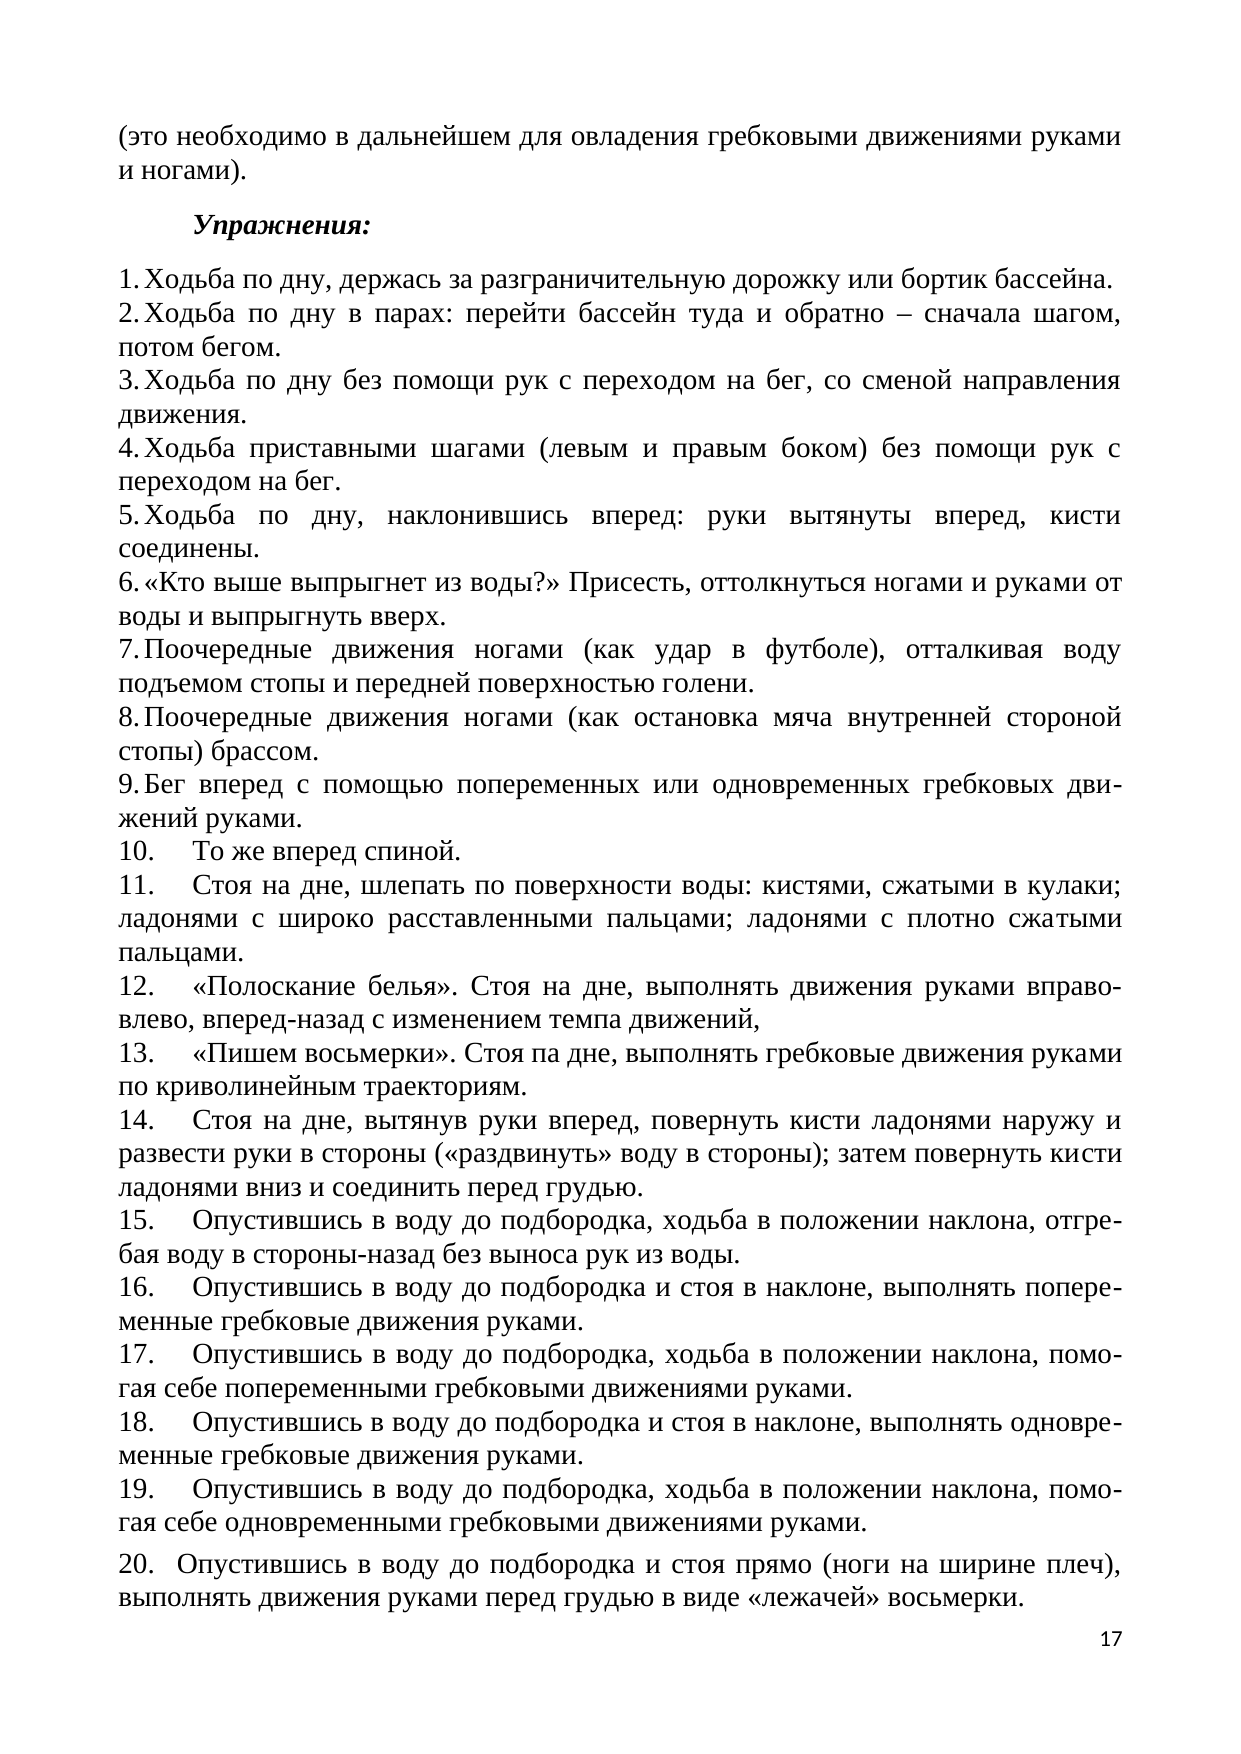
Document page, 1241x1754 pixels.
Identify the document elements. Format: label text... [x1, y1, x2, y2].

list Ходьба по дну, наклонившись вперед: руки вытянуты вперед, кисти соединены. [118, 497, 1122, 564]
list «Полоскание белья». Стоя на дне, выполнять движения руками вправо-влево, вперед-назад с изменением темпа движений, [118, 968, 1122, 1035]
list Поочередные движения ногами (как удар в футболе), отталкивая воду подъемом стопы и передней поверхностью голени. [118, 632, 1122, 699]
list Опустившись в воду до подбородка и стоя в наклоне, выполнять одновременные гребковые движения руками. [118, 1404, 1122, 1471]
list Стоя на дне, шлепать по поверхности воды: кистями, сжатыми в кулаки; ладонями с широко расставленными пальцами; ладонями с плотно сжатыми пальцами. [118, 867, 1122, 968]
list Стоя на дне, вытянув руки вперед, повернуть кисти ладонями наружу и развести руки в стороны («раздвинуть» воду в стороны); затем повернуть кисти ладонями вниз и соединить перед грудью. [118, 1102, 1122, 1202]
list «Пишем восьмерки». Стоя па дне, выполнять гребковые движения руками по криволинейным траекториям. [118, 1035, 1122, 1102]
list Опустившись в воду до подбородка, ходьба в положении наклона, помогая себе попеременными гребковыми движениями руками. [118, 1337, 1122, 1404]
list Поочередные движения ногами (как остановка мяча внутренней стороной стопы) брассом. [118, 699, 1122, 766]
list Бег вперед с помощью попеременных или одновременных гребковых движений руками. [118, 766, 1122, 833]
list Опустившись в воду до подбородка и стоя прямо (ноги на ширине плеч), выполнять движения руками перед грудью в виде «лежачей» восьмерки. [118, 1546, 1122, 1613]
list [118, 118, 1122, 185]
list Ходьба по дну в парах: перейти бассейн туда и обратно – сначала шагом, потом бегом. [118, 295, 1122, 362]
list «Кто выше выпрыгнет из воды?» Присесть, оттолкнуться ногами и руками от воды и выпрыгнуть вверх. [118, 564, 1122, 632]
list Ходьба по дну без помощи рук с переходом на бег, со сменой направления движения. [118, 362, 1122, 429]
list Ходьба приставными шагами (левым и правым боком) без помощи рук с переходом на бег. [118, 430, 1122, 497]
list То же вперед спиной. [118, 833, 1122, 867]
list Опустившись в воду до подбородка, ходьба в положении наклона, отгребая воду в стороны-назад без выноса рук из воды. [118, 1202, 1122, 1269]
list Опустившись в воду до подбородка и стоя в наклоне, выполнять попеременные гребковые движения руками. [118, 1269, 1122, 1337]
list Ходьба по дну, держась за разграничительную дорожку или бортик бассейна. [118, 261, 1122, 295]
list Опустившись в воду до подбородка, ходьба в положении наклона, помогая себе одновременными гребковыми движениями руками. [118, 1471, 1122, 1538]
text Упражнения: [118, 207, 1122, 240]
